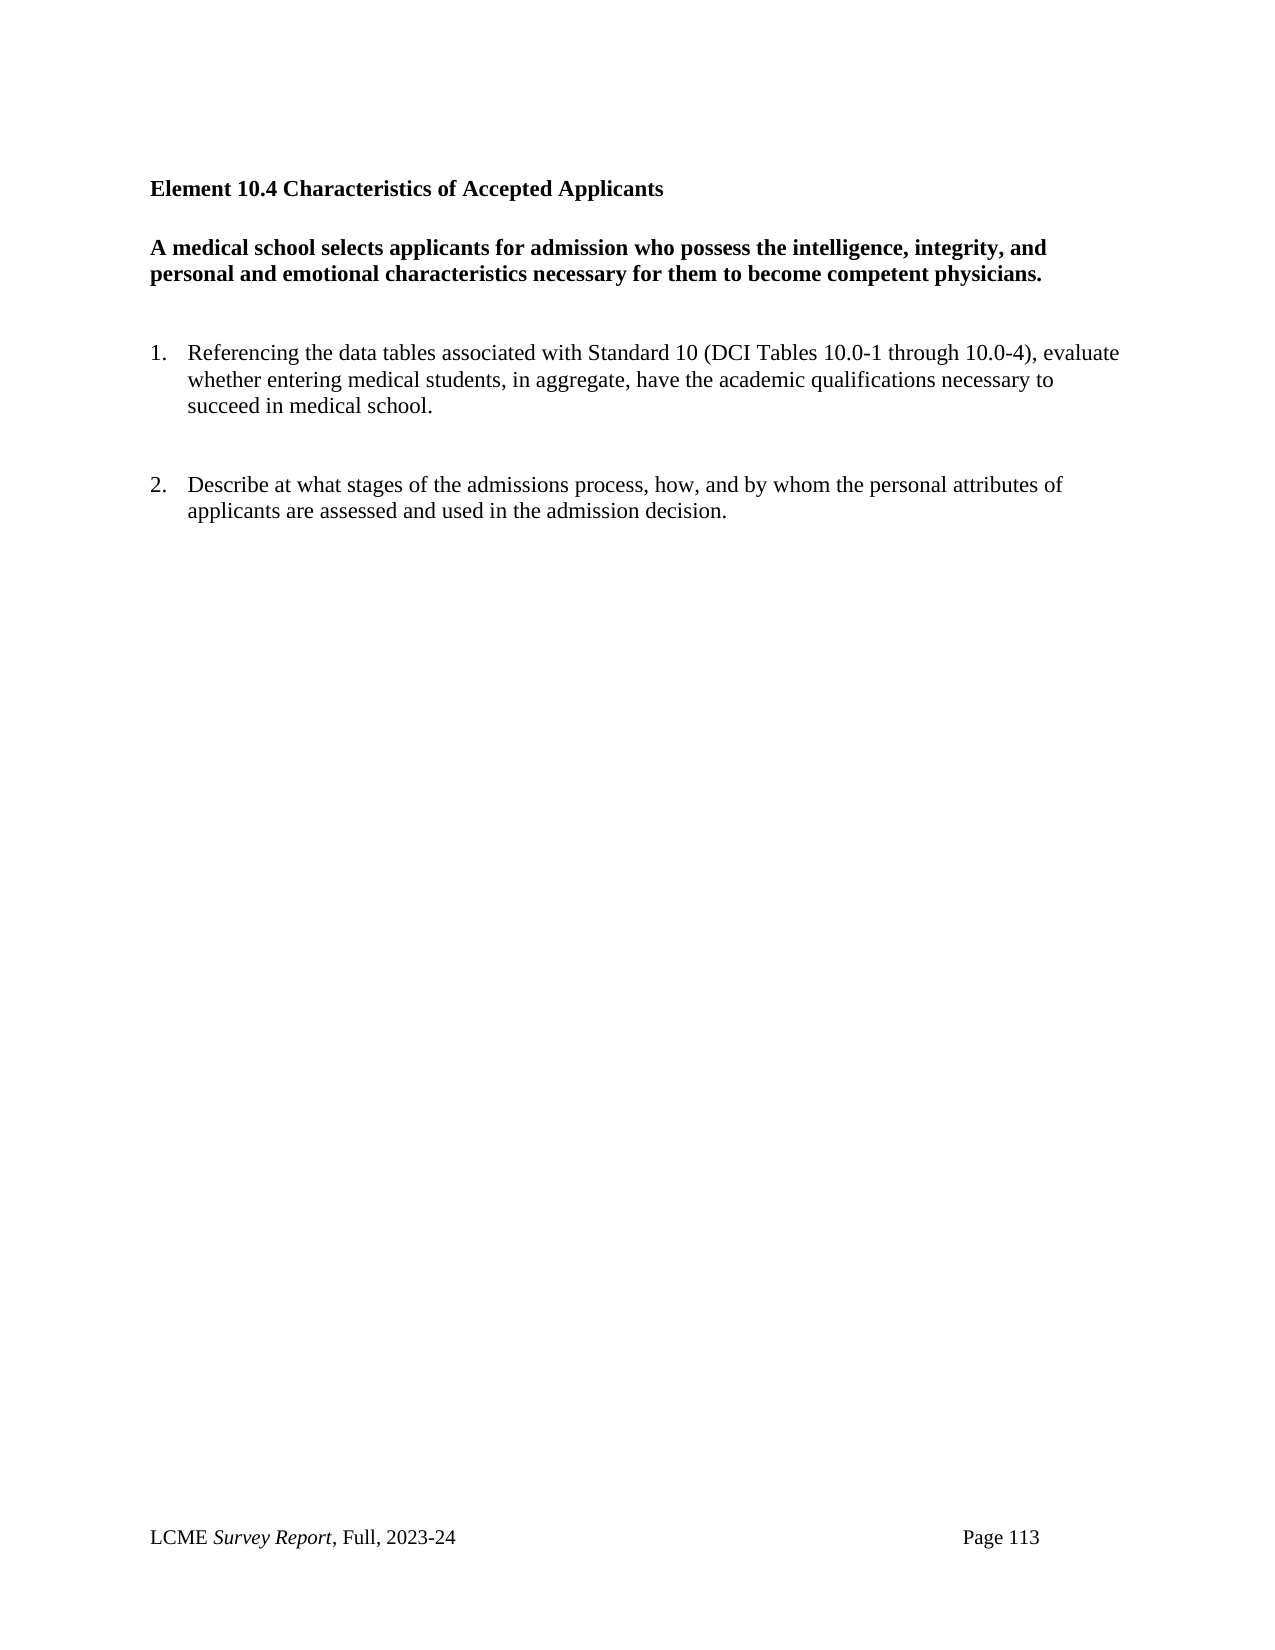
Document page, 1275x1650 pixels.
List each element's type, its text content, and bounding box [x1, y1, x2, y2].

list Referencing the data tables associated with Standard 10 (DCI Tables 10.0-1 through 10.0-4), evaluate whether entering medical students, in aggregate, have the academic qualifications necessary to succeed in medical school. [150, 339, 1125, 418]
list Describe at what stages of the admissions process, how, and by whom the personal attributes of applicants are assessed and used in the admission decision. [150, 471, 1125, 524]
text A medical school selects applicants for admission who possess the intelligence, integrity, and personal and emotional characteristics necessary for them to become competent physicians. [150, 234, 1125, 287]
subtitle Element 10.4 Characteristics of Accepted Applicants [150, 175, 1125, 201]
